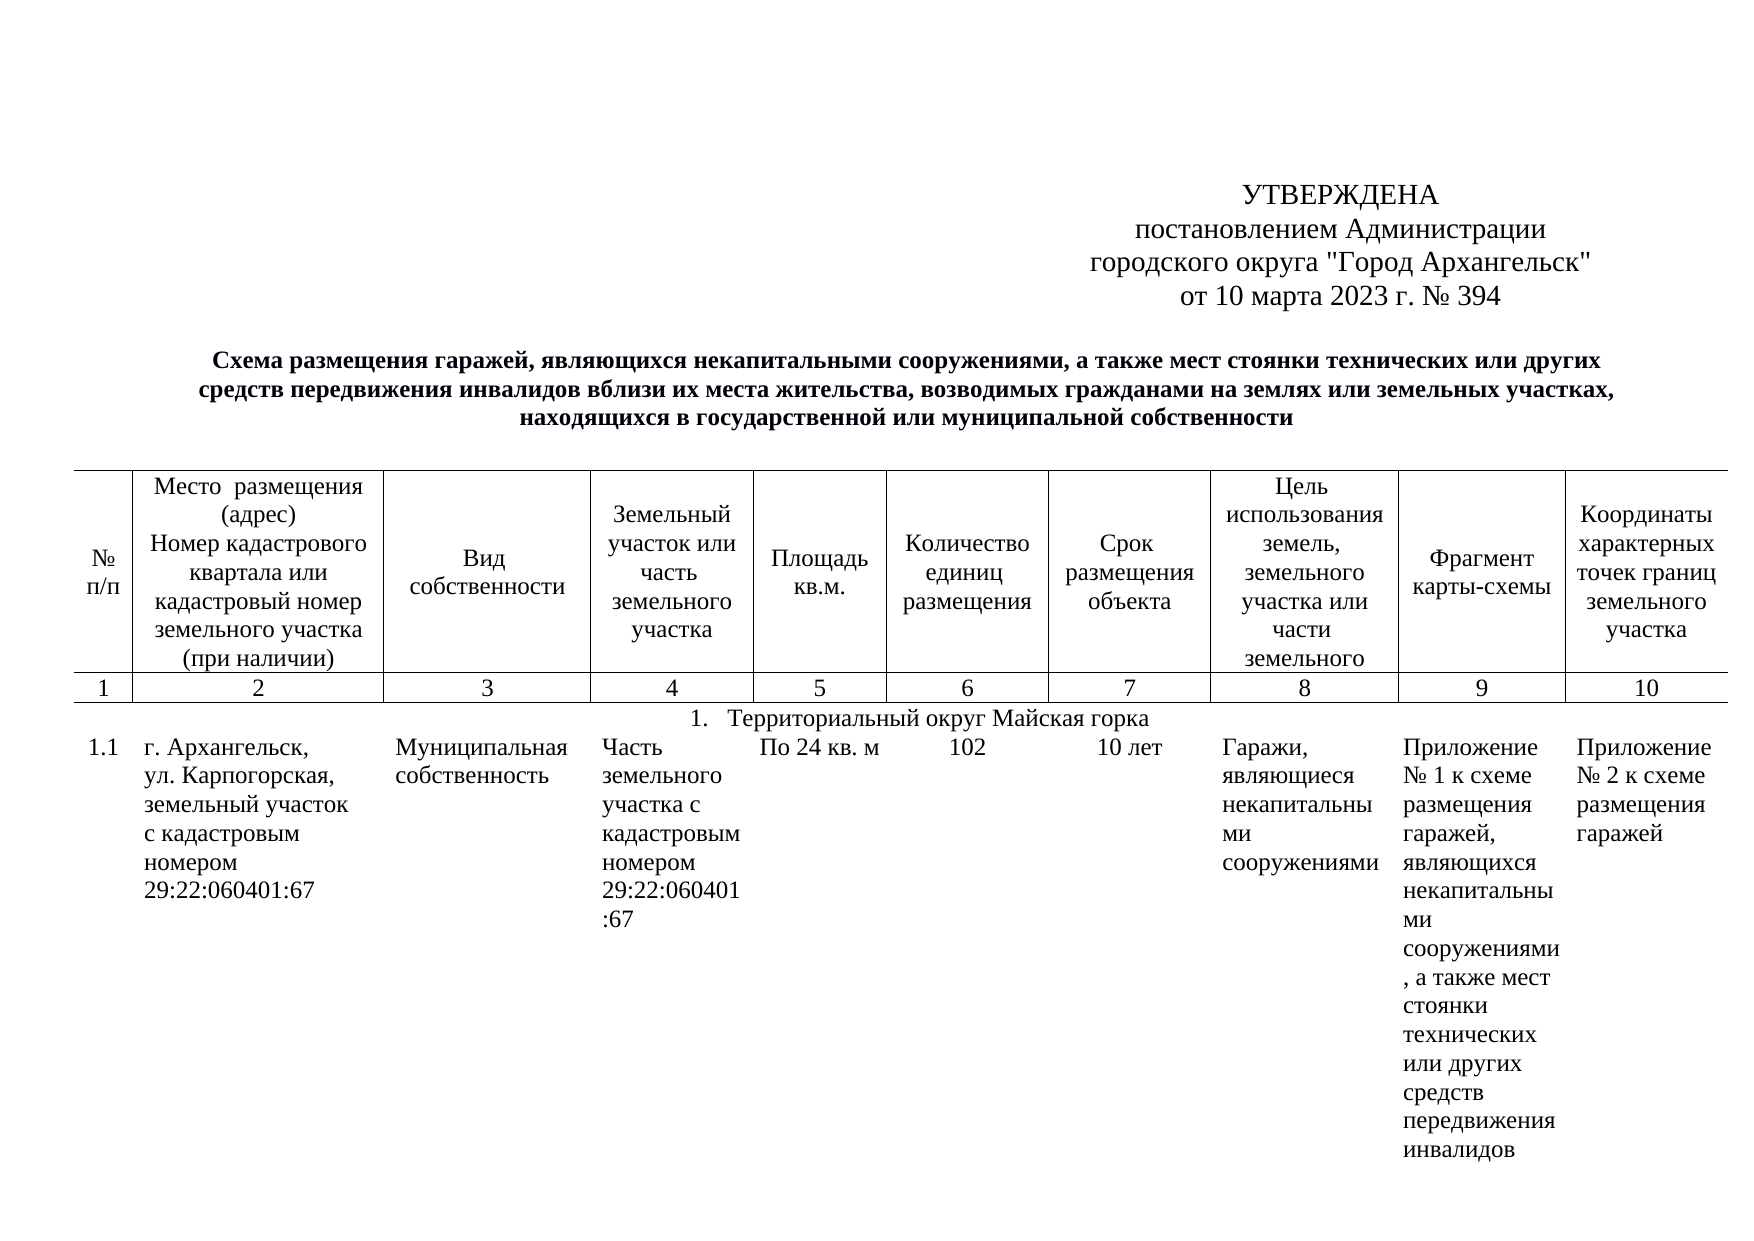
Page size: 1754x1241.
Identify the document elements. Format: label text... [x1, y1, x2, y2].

table_header Вид собственности [384, 471, 590, 672]
table_header Координаты характерных точек границ земельного участка [1566, 471, 1728, 672]
table_header УТВЕРЖДЕНА постановлением Администрации городского округа "Город Архангельск" от 10 марта 2023 г. № 394 [1034, 177, 1647, 311]
table_cell 8 [1211, 673, 1398, 702]
table_header Количество единиц размещения [887, 471, 1048, 672]
table_cell По 24 кв. м [753, 732, 886, 1163]
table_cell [133, 732, 384, 1163]
table_header Площадь кв.м. [754, 471, 886, 672]
title Схема размещения гаражей, являющихся некапитальными сооружениями, а также мест стоянки технических или других средств передвижения инвалидов вблизи их места жительства, возводимых гражданами на землях или земельных участках, находящихся в государственной или муниципальной собственности [177, 345, 1636, 431]
table_cell 7 [1049, 673, 1210, 702]
table_cell 6 [887, 673, 1048, 702]
table_header Срок размещения объекта [1049, 471, 1210, 672]
table_header Цель использования земель, земельного участка или части земельного [1211, 471, 1398, 672]
table_cell 102 [886, 732, 1048, 1163]
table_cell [1399, 732, 1565, 1163]
table_cell 10 лет [1048, 732, 1211, 1163]
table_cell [384, 732, 591, 1163]
table_header Земельный участок или часть земельного участка [591, 471, 753, 672]
table_cell 9 [1399, 673, 1565, 702]
table_cell 10 [1566, 673, 1728, 702]
table_cell 1 [74, 673, 132, 702]
table_cell 2 [133, 673, 383, 702]
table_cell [1211, 732, 1398, 1163]
table_cell 1.1 [74, 732, 133, 1163]
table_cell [591, 732, 753, 1163]
table_cell 5 [754, 673, 886, 702]
table_header № п/п [74, 471, 132, 672]
table_header Место размещения (адрес) Номер кадастрового квартала или кадастровый номер земельного участка (при наличии) [133, 471, 383, 672]
table_cell Территориальный округ Майская горка [74, 703, 1728, 732]
table_header Фрагмент карты-схемы [1399, 471, 1565, 672]
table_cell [1565, 732, 1728, 1163]
table_cell 3 [384, 673, 590, 702]
table_cell 4 [591, 673, 753, 702]
